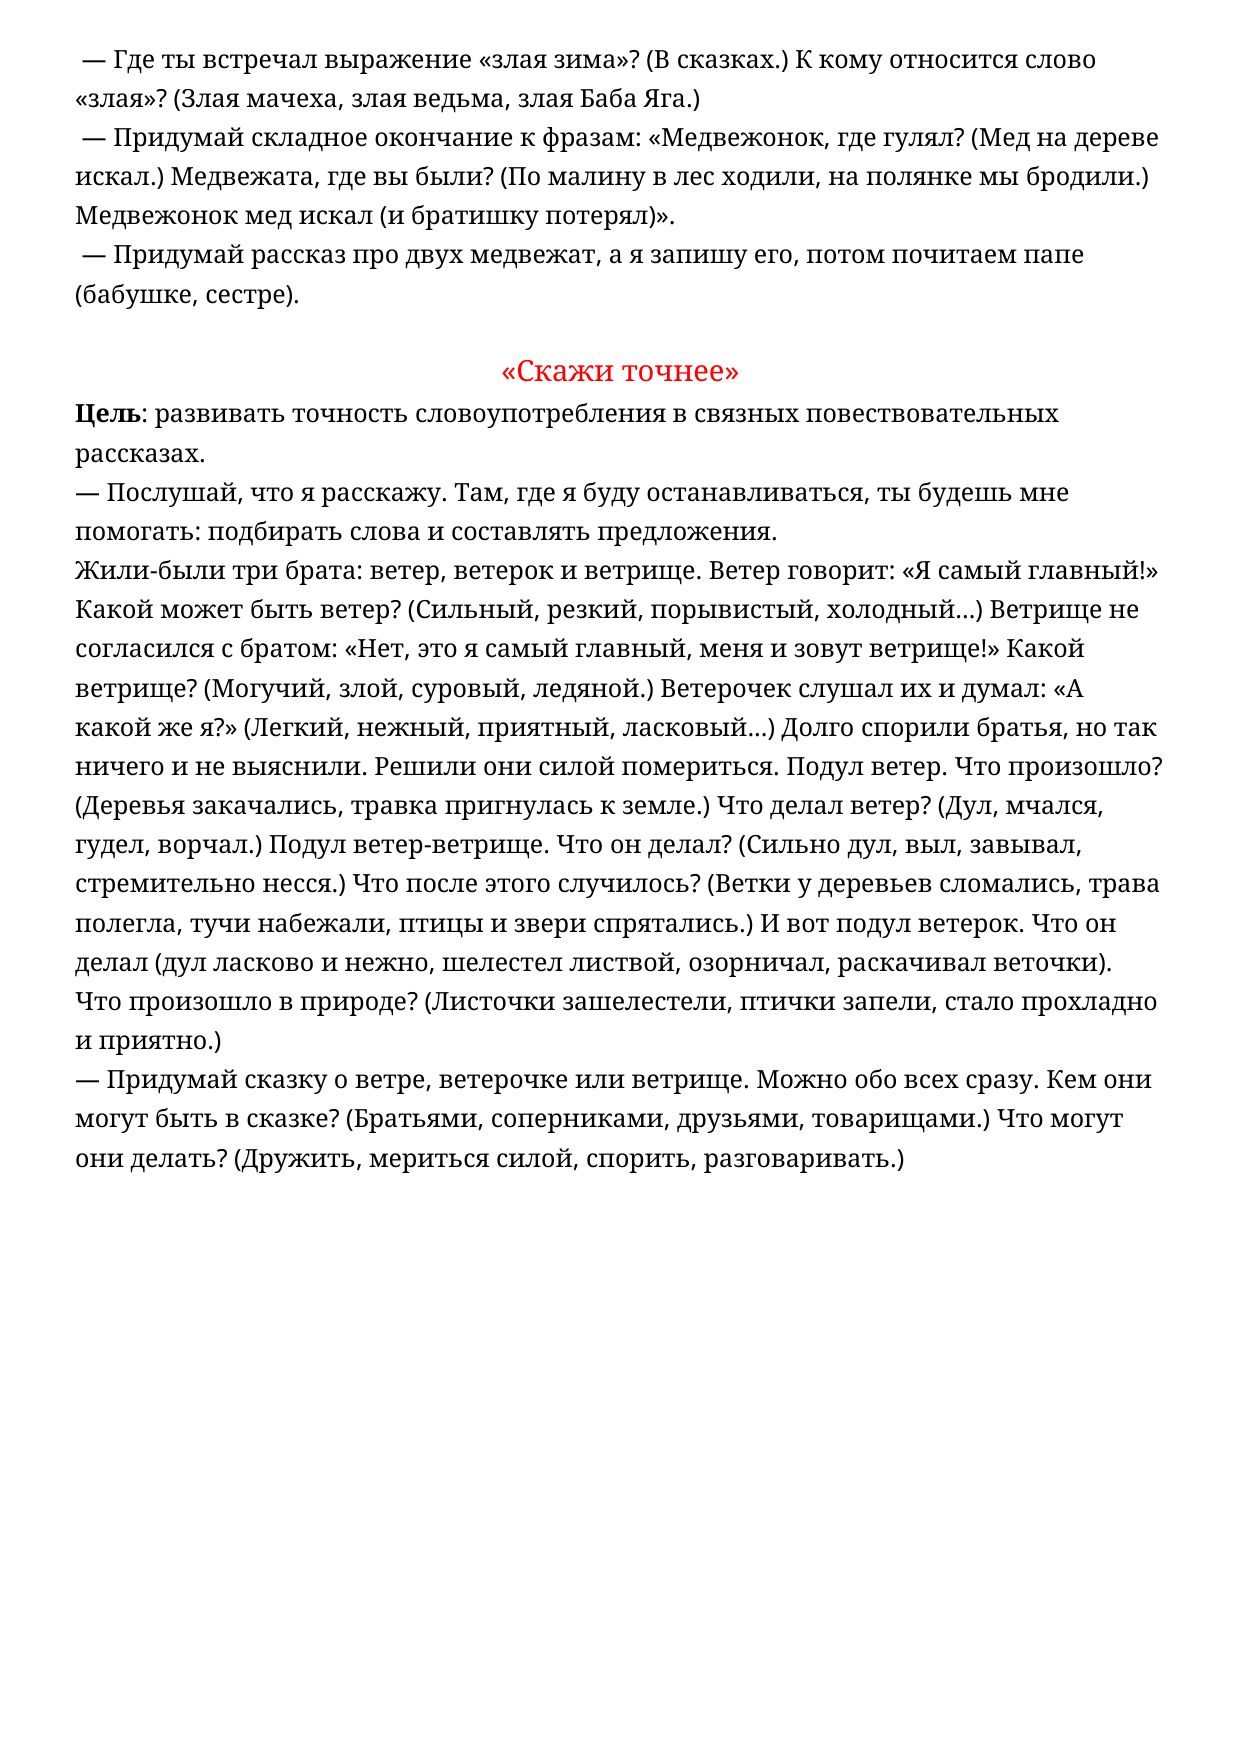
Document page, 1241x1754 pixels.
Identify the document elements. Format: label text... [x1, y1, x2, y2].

text — Послушай, что я расскажу. Там, где я буду останавливаться, ты будешь мне помогать: подбирать слова и составлять предложения. [75, 474, 1165, 548]
text Цель: развивать точность словоупотребления в связных повествовательных рассказах. [75, 396, 1165, 469]
text Жили-были три брата: ветер, ветерок и ветрище. Ветер говорит: «Я самый главный!» Какой может быть ветер? (Сильный, резкий, порывистый, холодный...) Ветрище не согласился с братом: «Нет, это я самый главный, меня и зовут ветрище!» Какой ветрище? (Могучий, злой, суровый, ледяной.) Ветерочек слушал их и думал: «А какой же я?» (Легкий, нежный, приятный, ласковый...) Долго спорили братья, но так ничего и не выяснили. Решили они силой помериться. Подул ветер. Что произошло? (Деревья закачались, травка пригнулась к земле.) Что делал ветер? (Дул, мчался, гудел, ворчал.) Подул ветер-ветрище. Что он делал? (Сильно дул, выл, завывал, стремительно несся.) Что после этого случилось? (Ветки у деревьев сломались, трава полегла, тучи набежали, птицы и звери спрятались.) И вот подул ветерок. Что он делал (дул ласково и нежно, шелестел листвой, озорничал, раскачивал веточки). Что произошло в природе? (Листочки зашелестели, птички запели, стало прохладно и приятно.) [75, 553, 1165, 1057]
text — Придумай складное окончание к фразам: «Медвежонок, где гулял? (Мед на дереве искал.) Медвежата, где вы были? (По малину в лес ходили, на полянке мы бродили.) Медвежонок мед искал (и братишку потерял)». [75, 120, 1165, 232]
text — Где ты встречал выражение «злая зима»? (В сказках.) К кому относится слово «злая»? (Злая мачеха, злая ведьма, злая Баба Яга.) [75, 41, 1165, 114]
text «Скажи точнее» [75, 351, 1165, 390]
text — Придумай рассказ про двух медвежат, а я запишу его, потом почитаем папе (бабушке, сестре). [75, 237, 1165, 310]
text — Придумай сказку о ветре, ветерочке или ветрище. Можно обо всех сразу. Кем они могут быть в сказке? (Братьями, соперниками, друзьями, товарищами.) Что могут они делать? (Дружить, мериться силой, спорить, разговаривать.) [75, 1062, 1165, 1174]
